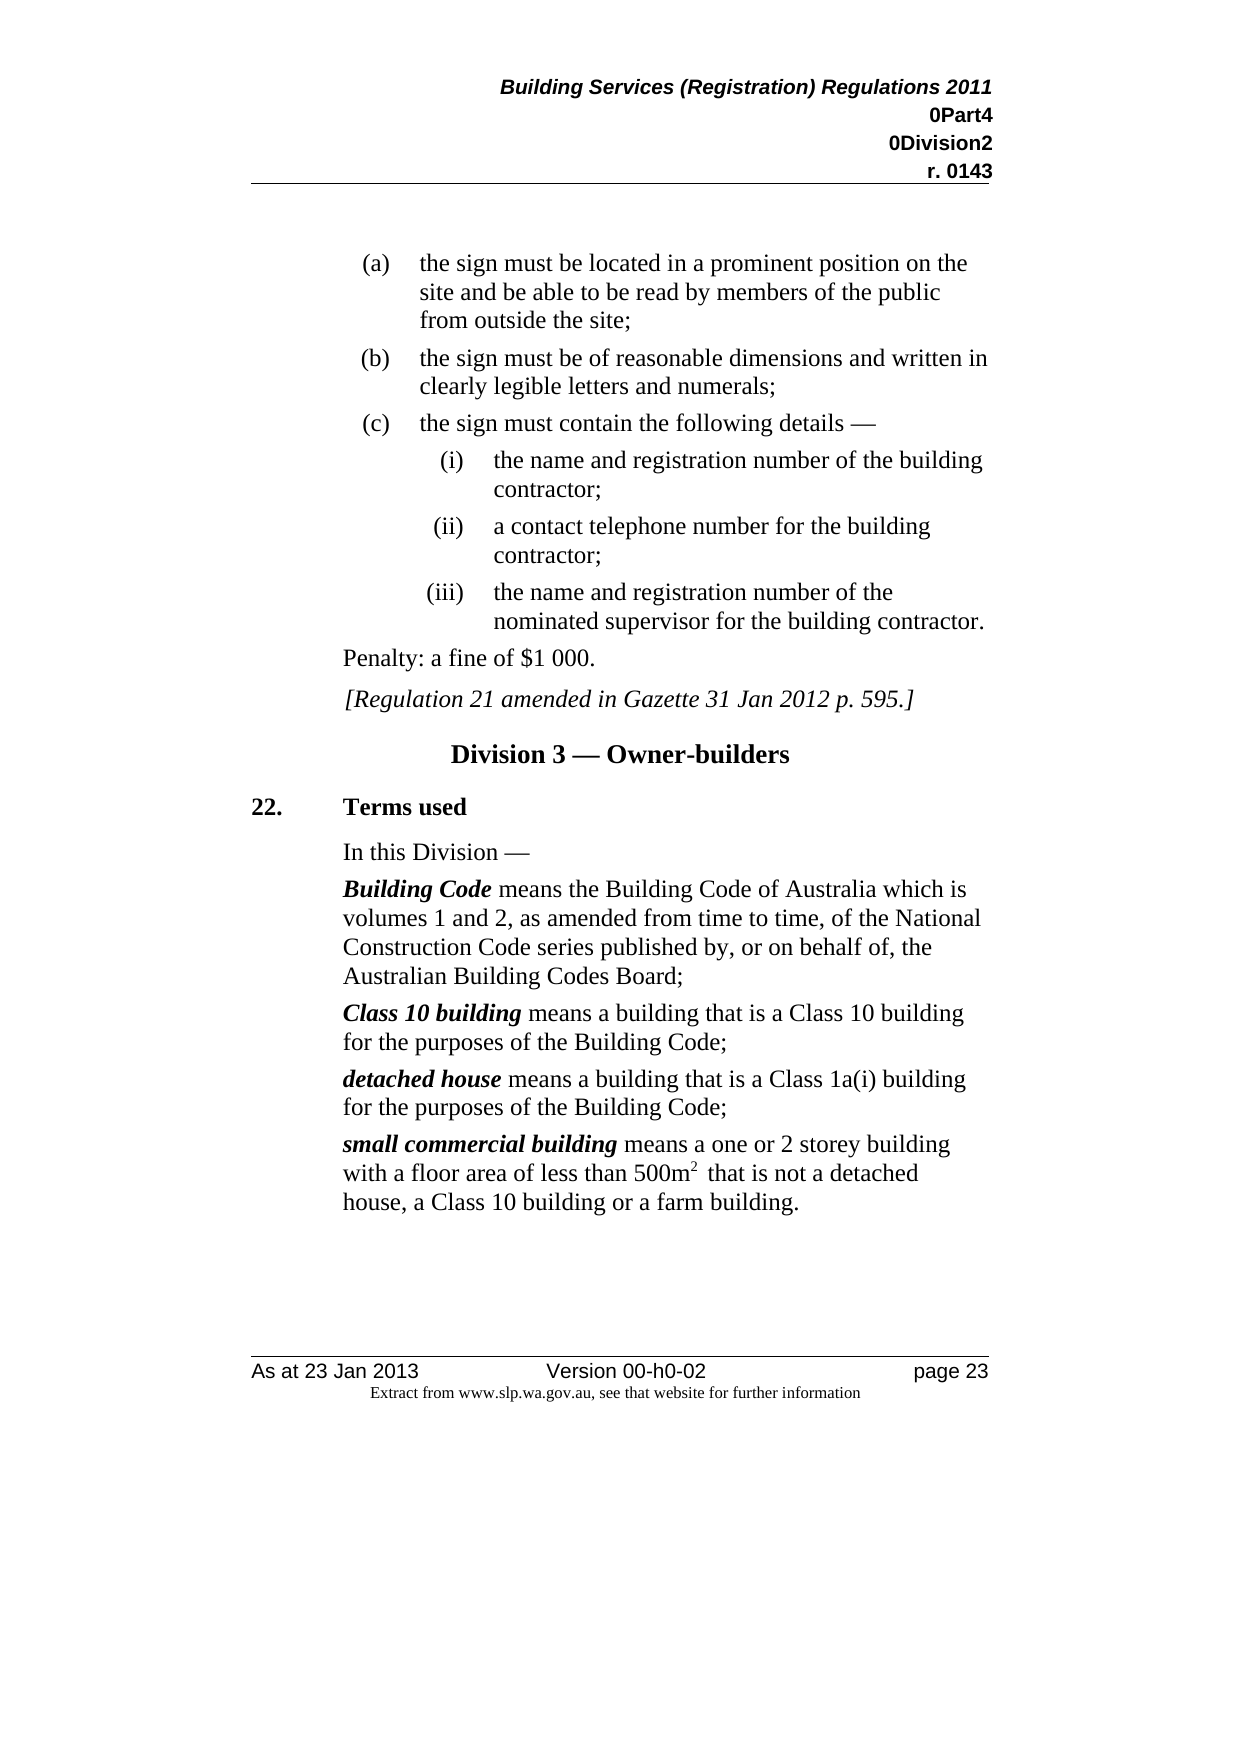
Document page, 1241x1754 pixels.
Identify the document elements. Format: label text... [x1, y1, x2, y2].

text (iii) the name and registration number of the nominated supervisor for the building contractor. [251, 577, 989, 635]
text (c) the sign must contain the following details — [251, 408, 989, 437]
text Building Code means the Building Code of Australia which is volumes 1 and 2, as amended from time to time, of the National Construction Code series published by, or on behalf of, the Australian Building Codes Board; [251, 874, 989, 989]
text [Regulation 21 amended in Gazette 31 Jan 2012 p. 595.] [251, 684, 989, 713]
text Penalty: a fine of $1 000. [251, 643, 989, 672]
text In this Division — [251, 837, 989, 866]
text (ii) a contact telephone number for the building contractor; [251, 511, 989, 569]
text small commercial building means a one or 2 storey building with a floor area of less than 500m2 that is not a detached house, a Class 10 building or a farm building. [251, 1129, 989, 1216]
text (a) the sign must be located in a prominent position on the site and be able to be read by members of the public from outside the site; [251, 248, 989, 334]
subtitle Division 3 — Owner-builders [251, 738, 989, 769]
text (b) the sign must be of reasonable dimensions and written in clearly legible letters and numerals; [251, 343, 989, 400]
subtitle 22. Terms used [251, 792, 989, 821]
text detached house means a building that is a Class 1a(i) building for the purposes of the Building Code; [251, 1064, 989, 1121]
text (i) the name and registration number of the building contractor; [251, 446, 989, 503]
text Class 10 building means a building that is a Class 10 building for the purposes of the Building Code; [251, 998, 989, 1055]
